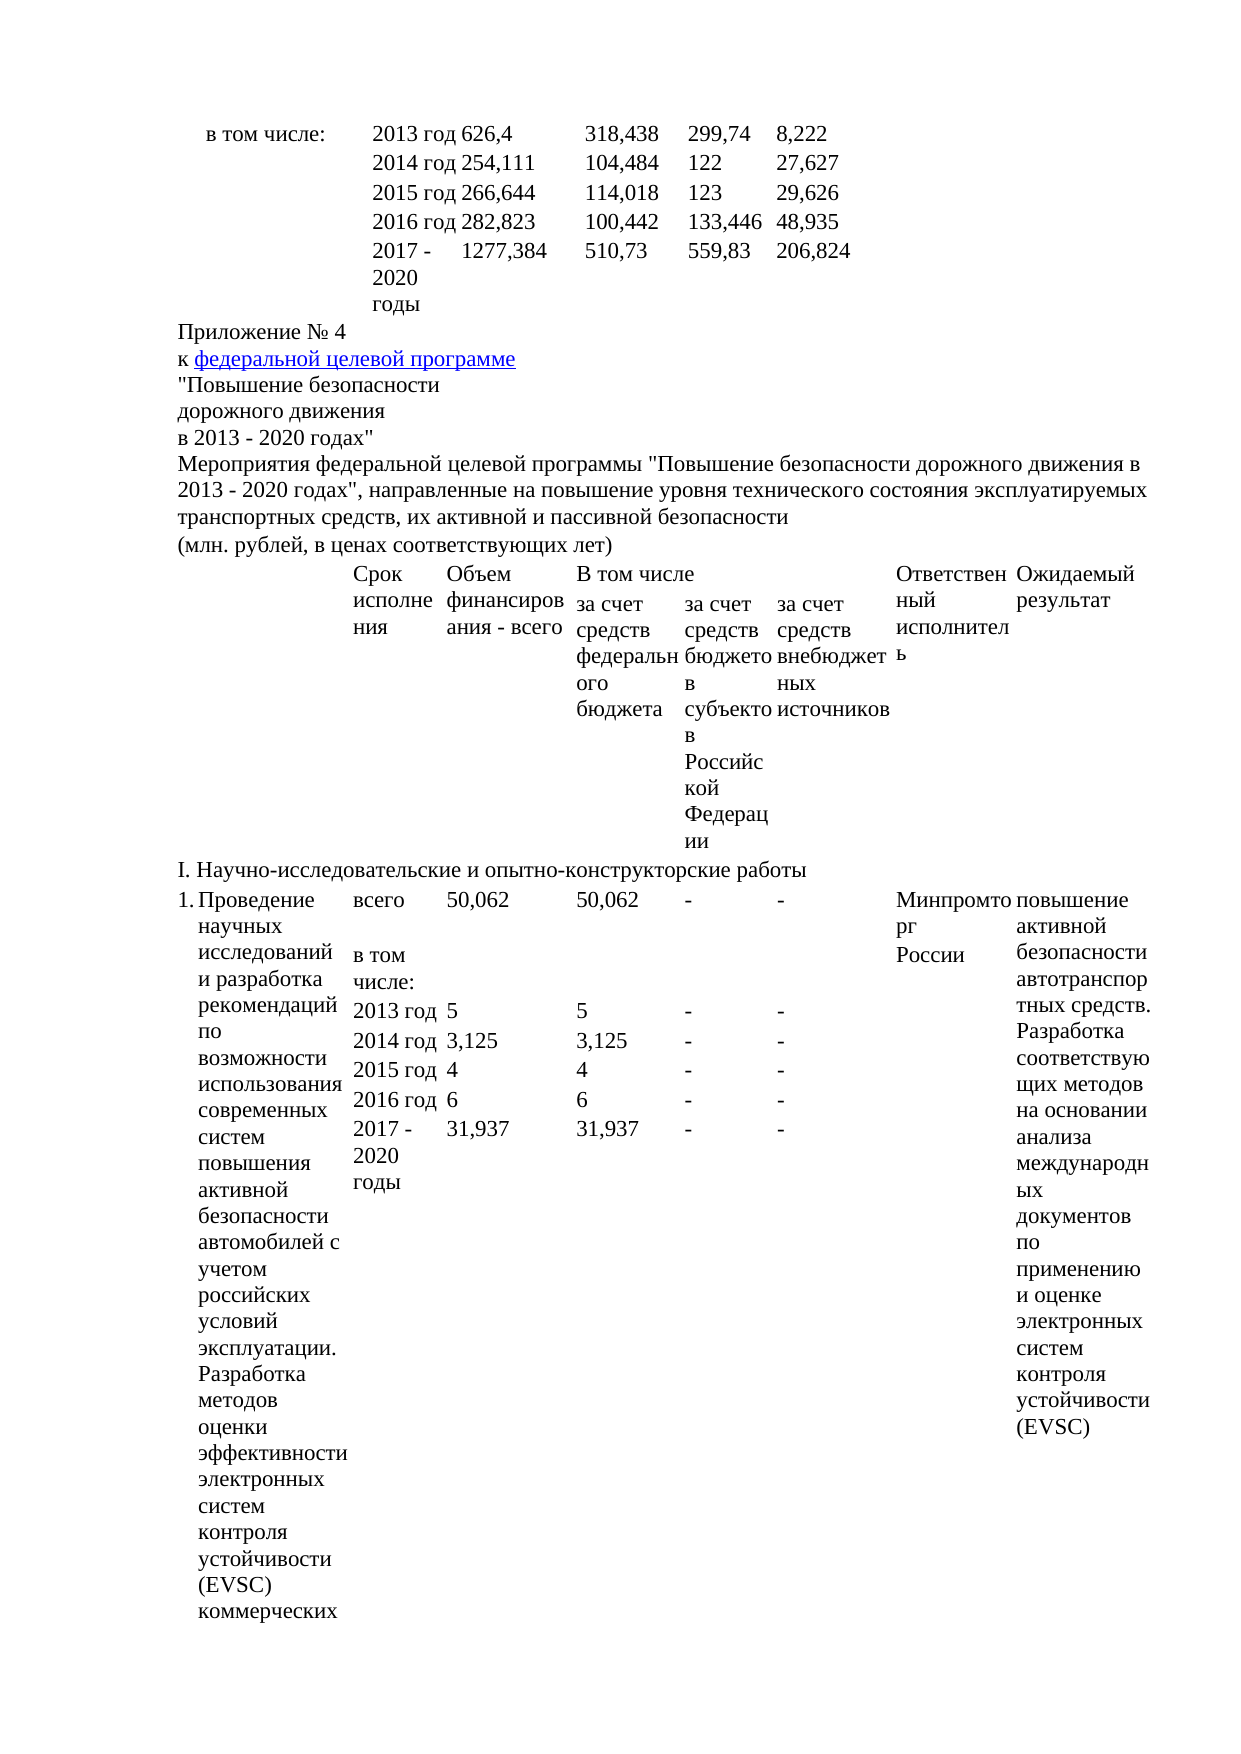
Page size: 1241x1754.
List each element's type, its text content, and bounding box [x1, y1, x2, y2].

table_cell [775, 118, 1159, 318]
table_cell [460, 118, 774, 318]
text Приложение № 4 к федеральной целевой программе "Повышение безопасности дорожного движения в 2013 - 2020 годах" [177, 318, 1152, 450]
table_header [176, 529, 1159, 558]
text Мероприятия федеральной целевой программы "Повышение безопасности дорожного движения в 2013 - 2020 годах", направленные на повышение уровня технического состояния эксплуатируемых транспортных средств, их активной и пассивной безопасности [177, 450, 1152, 529]
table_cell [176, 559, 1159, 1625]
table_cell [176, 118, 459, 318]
